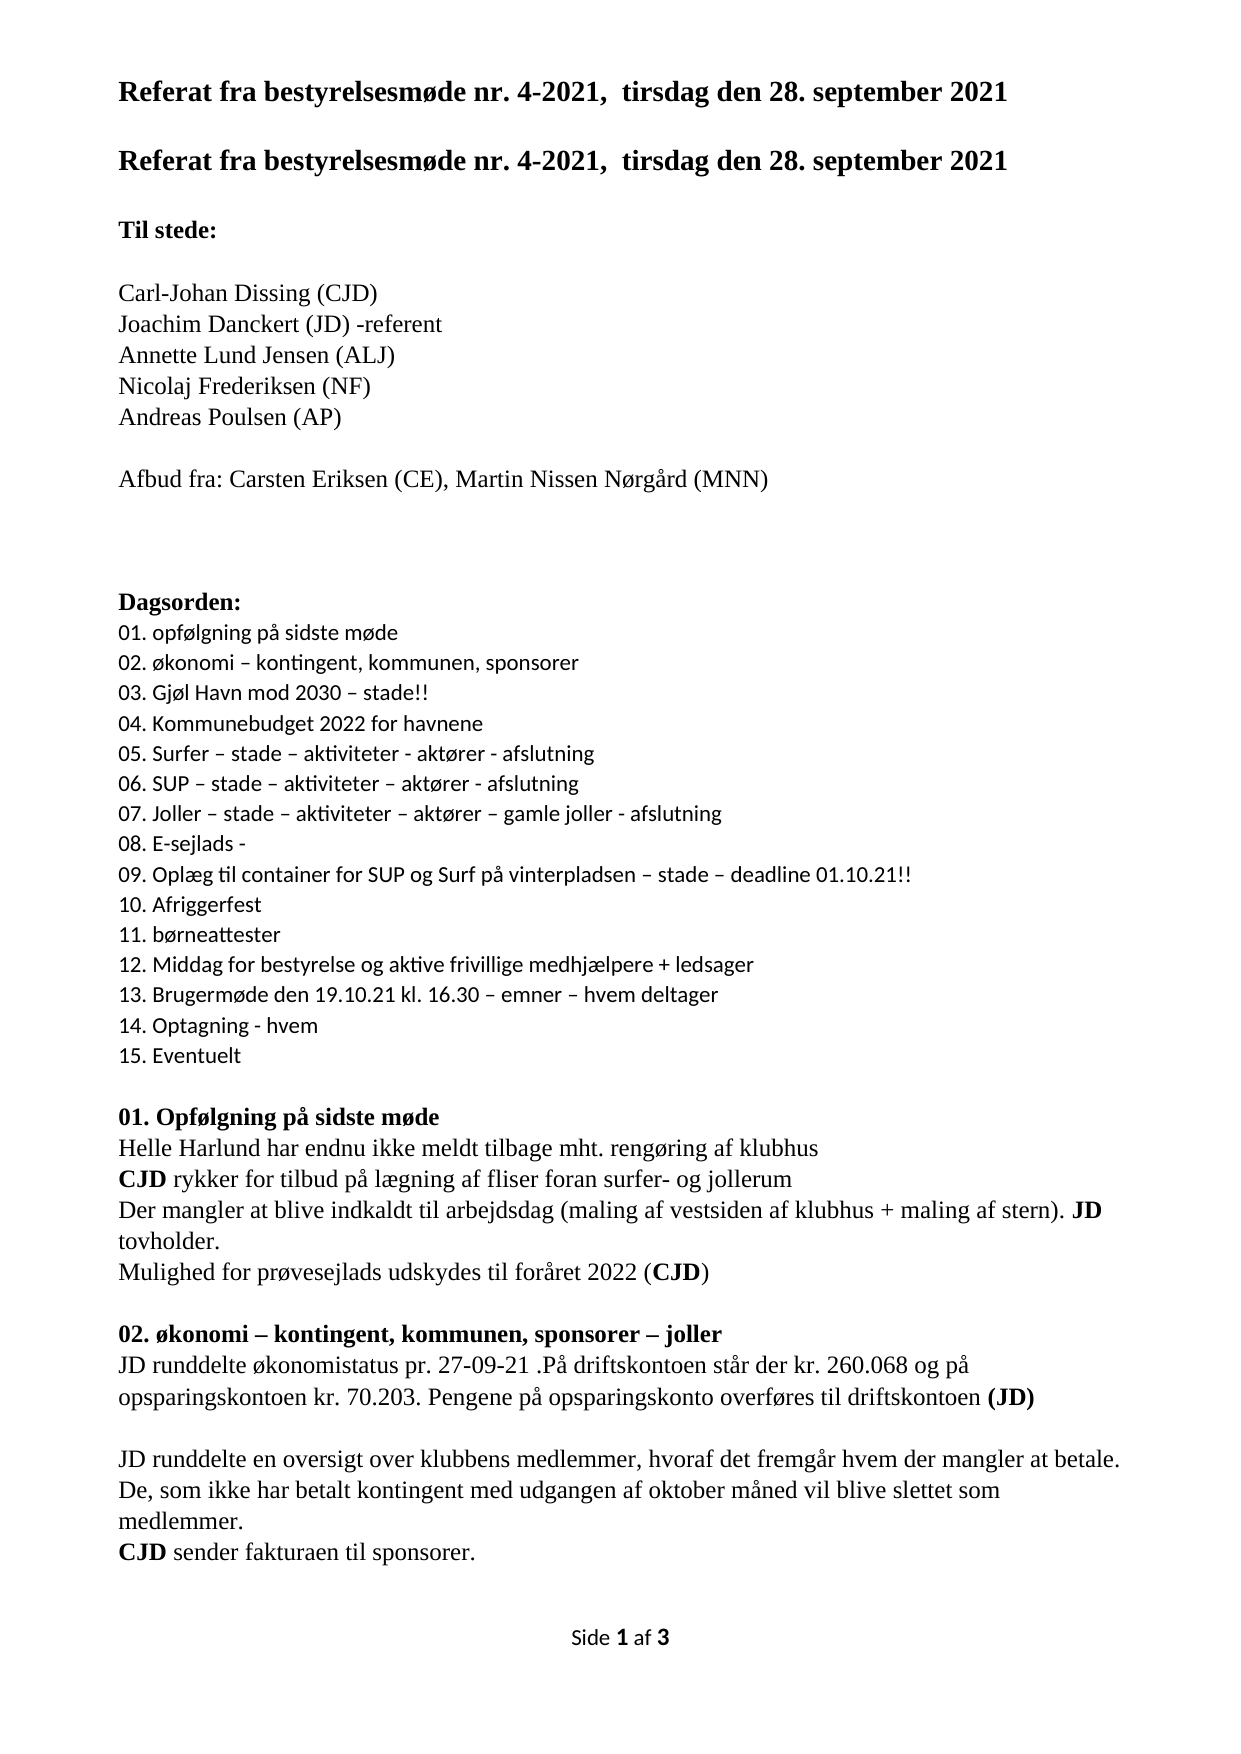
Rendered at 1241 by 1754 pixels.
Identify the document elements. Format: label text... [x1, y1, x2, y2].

text Helle Harlund har endnu ikke meldt tilbage mht. rengøring af klubhus [118, 1133, 1122, 1162]
text 10. Afriggerfest 11. børneattester 12. Middag for bestyrelse og aktive frivillige medhjælpere + ledsager [118, 890, 1122, 978]
text Nicolaj Frederiksen (NF) [118, 371, 1122, 399]
text Mulighed for prøvesejlads udskydes til foråret 2022 (CJD) [118, 1257, 1122, 1286]
text CJD sender fakturaen til sponsorer. [118, 1537, 1122, 1566]
text JD runddelte økonomistatus pr. 27-09-21 .På driftskontoen står der kr. 260.068 og på opsparingskontoen kr. 70.203. Pengene på opsparingskonto overføres til driftskontoen (JD) [118, 1351, 1122, 1410]
text Andreas Poulsen (AP) [118, 402, 1122, 431]
text Afbud fra: Carsten Eriksen (CE), Martin Nissen Nørgård (MNN) [118, 433, 1122, 493]
text Der mangler at blive indkaldt til arbejdsdag (maling af vestsiden af klubhus + maling af stern). JD tovholder. [118, 1195, 1122, 1255]
text CJD rykker for tilbud på lægning af fliser foran surfer- og jollerum [118, 1164, 1122, 1193]
text Referat fra bestyrelsesmøde nr. 4-2021, tirsdag den 28. september 2021 Til stede: Carl-Johan Dissing (CJD) Joachim Danckert (JD) -referent [118, 143, 1122, 337]
text 13. Brugermøde den 19.10.21 kl. 16.30 – emner – hvem deltager 14. Optagning - hvem 15. Eventuelt [118, 981, 1122, 1069]
text JD runddelte en oversigt over klubbens medlemmer, hvoraf det fremgår hvem der mangler at betale. De, som ikke har betalt kontingent med udgangen af oktober måned vil blive slettet som medlemmer. [118, 1444, 1122, 1534]
text 09. Oplæg til container for SUP og Surf på vinterpladsen – stade – deadline 01.10.21!! [118, 860, 1122, 888]
text 08. E-sejlads - [118, 829, 1122, 857]
text 01. Opfølgning på sidste møde [118, 1071, 1122, 1131]
text 02. økonomi – kontingent, kommunen, sponsorer – joller [118, 1288, 1122, 1348]
text Dagsorden: 01. opfølgning på sidste møde 02. økonomi – kontingent, kommunen, sponsorer 03. Gjøl Havn mod 2030 – stade!! 04. Kommunebudget 2022 for havnene 05. Surfer – stade – aktiviteter - aktører - afslutning 06. SUP – stade – aktiviteter – aktører - afslutning 07. Joller – stade – aktiviteter – aktører – gamle joller - afslutning [118, 587, 1122, 827]
text Annette Lund Jensen (ALJ) [118, 340, 1122, 368]
